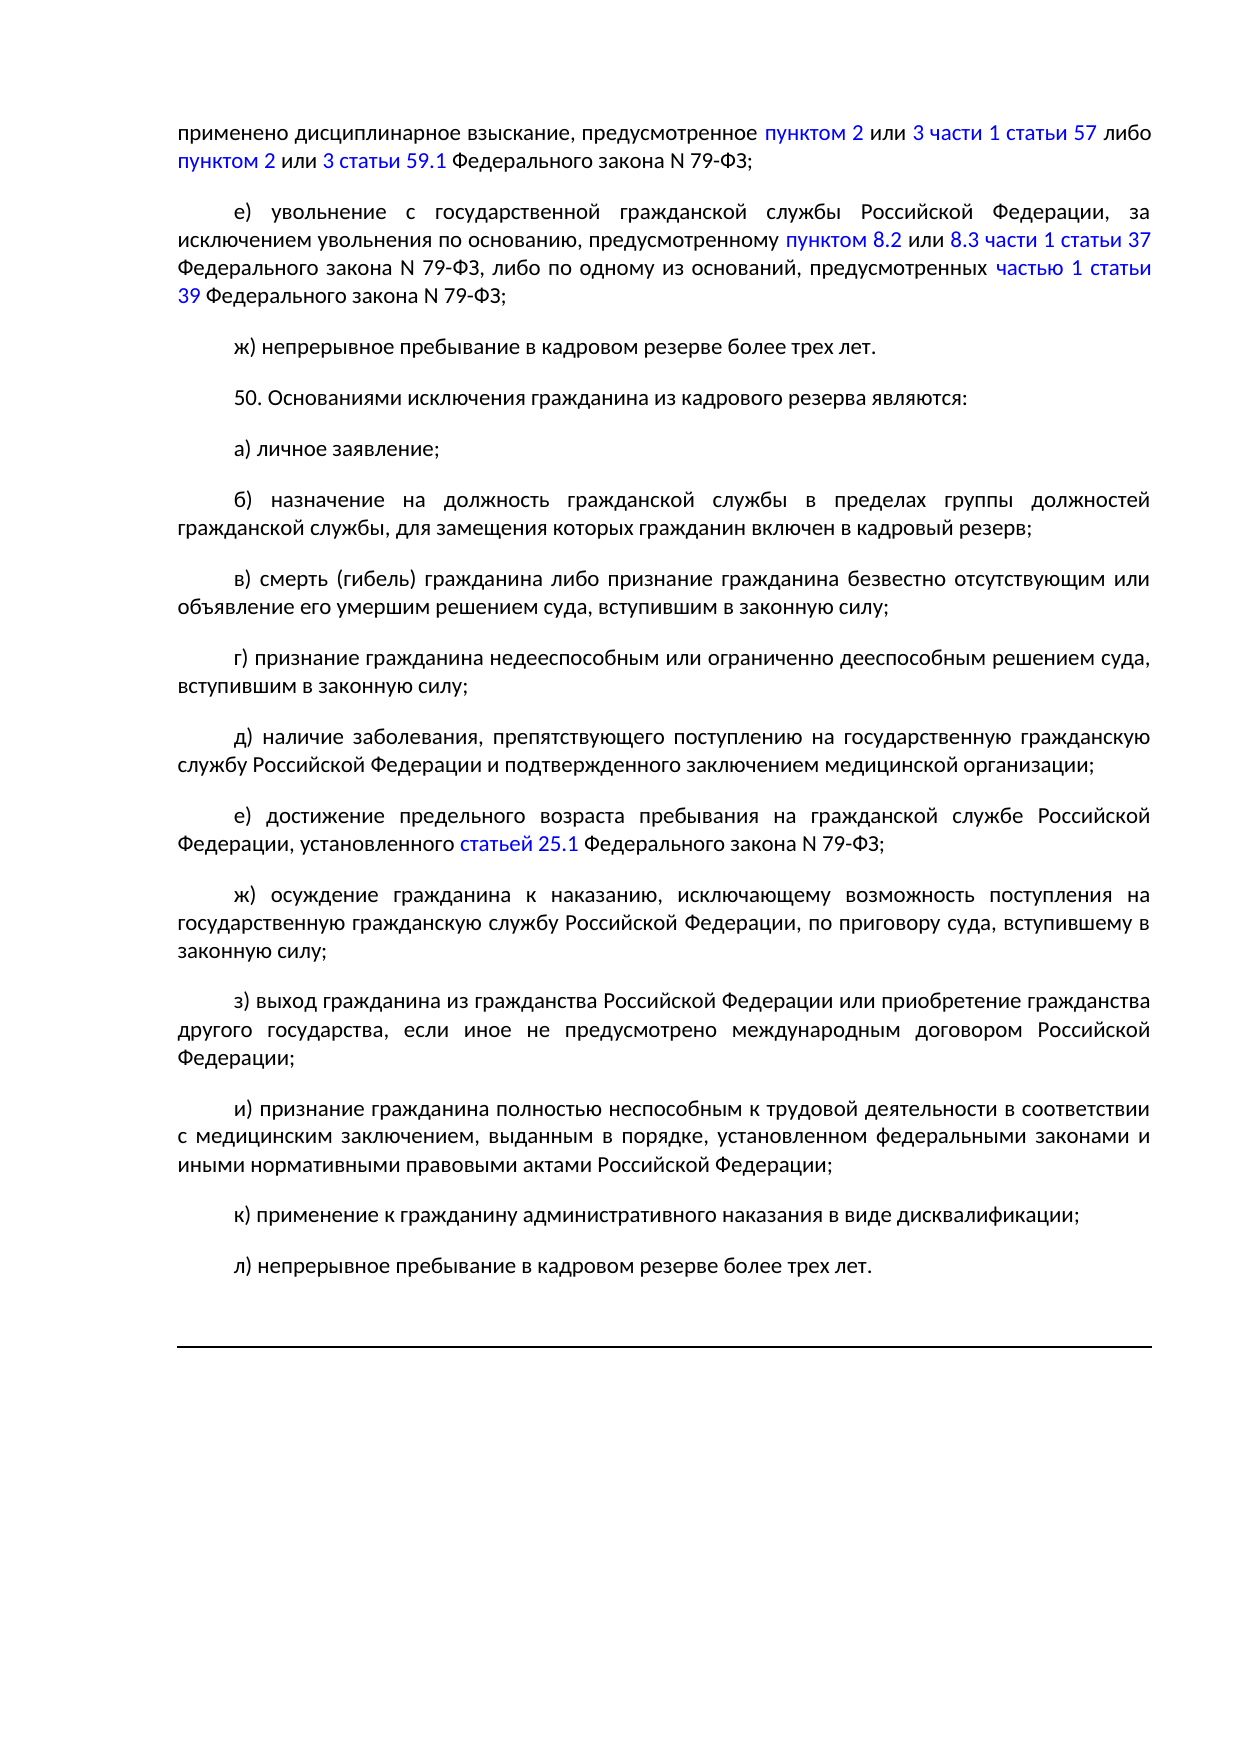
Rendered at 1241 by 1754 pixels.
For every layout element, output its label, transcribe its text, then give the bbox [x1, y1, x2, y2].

text б) назначение на должность гражданской службы в пределах группы должностей гражданской службы, для замещения которых гражданин включен в кадровый резерв; [177, 485, 1152, 541]
text и) признание гражданина полностью неспособным к трудовой деятельности в соответствии с медицинским заключением, выданным в порядке, установленном федеральными законами и иными нормативными правовыми актами Российской Федерации; [177, 1094, 1152, 1178]
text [177, 118, 1152, 174]
text л) непрерывное пребывание в кадровом резерве более трех лет. [177, 1252, 1152, 1279]
text е) достижение предельного возраста пребывания на гражданской службе Российской Федерации, установленного статьей 25.1 Федерального закона N 79-ФЗ; [177, 801, 1152, 857]
text г) признание гражданина недееспособным или ограниченно дееспособным решением суда, вступившим в законную силу; [177, 643, 1152, 699]
text 50. Основаниями исключения гражданина из кадрового резерва являются: [177, 383, 1152, 411]
text е) увольнение с государственной гражданской службы Российской Федерации, за исключением увольнения по основанию, предусмотренному пунктом 8.2 или 8.3 части 1 статьи 37 Федерального закона N 79-ФЗ, либо по одному из оснований, предусмотренных частью 1 статьи 39 Федерального закона N 79-ФЗ; [177, 197, 1152, 309]
text к) применение к гражданину административного наказания в виде дисквалификации; [177, 1201, 1152, 1229]
text а) личное заявление; [177, 434, 1152, 462]
text д) наличие заболевания, препятствующего поступлению на государственную гражданскую службу Российской Федерации и подтвержденного заключением медицинской организации; [177, 722, 1152, 778]
text з) выход гражданина из гражданства Российской Федерации или приобретение гражданства другого государства, если иное не предусмотрено международным договором Российской Федерации; [177, 987, 1152, 1071]
text в) смерть (гибель) гражданина либо признание гражданина безвестно отсутствующим или объявление его умершим решением суда, вступившим в законную силу; [177, 564, 1152, 620]
text ж) непрерывное пребывание в кадровом резерве более трех лет. [177, 332, 1152, 360]
text ж) осуждение гражданина к наказанию, исключающему возможность поступления на государственную гражданскую службу Российской Федерации, по приговору суда, вступившему в законную силу; [177, 880, 1152, 964]
